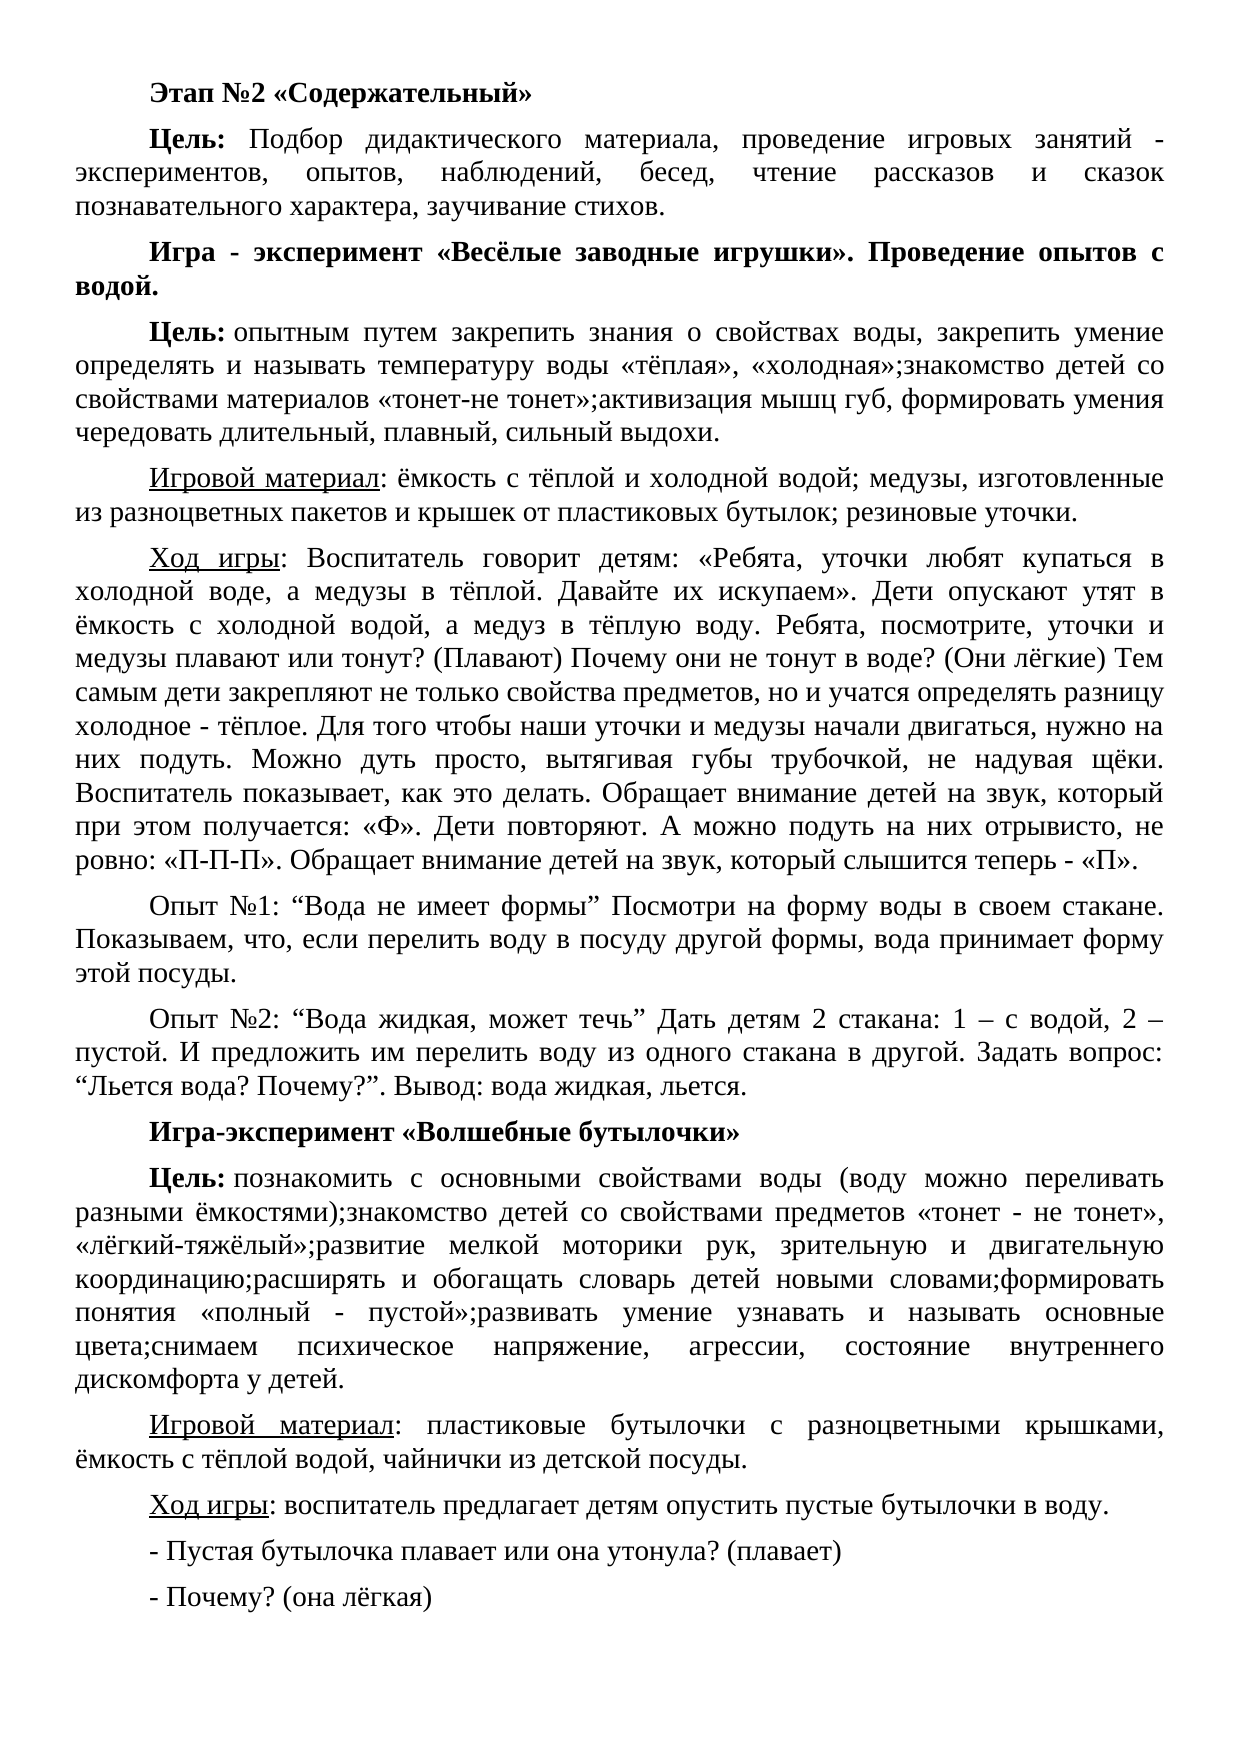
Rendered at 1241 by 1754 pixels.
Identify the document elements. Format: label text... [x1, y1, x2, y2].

text Ход игры: воспитатель предлагает детям опустить пустые бутылочки в воду. [75, 1487, 1165, 1521]
text Цель: познакомить с основными свойствами воды (воду можно переливать разными ёмкостями);знакомство детей со свойствами предметов «тонет - не тонет», «лёгкий-тяжёлый»;развитие мелкой моторики рук, зрительную и двигательную координацию;расширять и обогащать словарь детей новыми словами;формировать понятия «полный - пустой»;развивать умение узнавать и называть основные цвета;снимаем психическое напряжение, агрессии, состояние внутреннего дискомфорта у детей. [75, 1160, 1165, 1395]
text Игра - эксперимент «Весёлые заводные игрушки». Проведение опытов с водой. [75, 234, 1165, 301]
text Цель: опытным путем закрепить знания о свойствах воды, закрепить умение определять и называть температуру воды «тёплая», «холодная»;знакомство детей со свойствами материалов «тонет-не тонет»;активизация мышц губ, формировать умения чередовать длительный, плавный, сильный выдохи. [75, 314, 1165, 448]
text Этап №2 «Содержательный» [75, 75, 1165, 108]
text - Почему? (она лёгкая) [75, 1579, 1165, 1613]
text Опыт №2: “Вода жидкая, может течь” Дать детям 2 стакана: 1 – с водой, 2 – пустой. И предложить им перелить воду из одного стакана в другой. Задать вопрос: “Льется вода? Почему?”. Вывод: вода жидкая, льется. [75, 1001, 1165, 1102]
text Игровой материал: пластиковые бутылочки с разноцветными крышками, ёмкость с тёплой водой, чайнички из детской посуды. [75, 1407, 1165, 1474]
text Игровой материал: ёмкость с тёплой и холодной водой; медузы, изготовленные из разноцветных пакетов и крышек от пластиковых бутылок; резиновые уточки. [75, 460, 1165, 527]
text Игра-эксперимент «Волшебные бутылочки» [75, 1114, 1165, 1148]
text - Пустая бутылочка плавает или она утонула? (плавает) [75, 1533, 1165, 1567]
text Опыт №1: “Вода не имеет формы” Посмотри на форму воды в своем стакане. Показываем, что, если перелить воду в посуду другой формы, вода принимает форму этой посуды. [75, 888, 1165, 988]
text Цель: Подбор дидактического материала, проведение игровых занятий - экспериментов, опытов, наблюдений, бесед, чтение рассказов и сказок познавательного характера, заучивание стихов. [75, 121, 1165, 222]
text Ход игры: Воспитатель говорит детям: «Ребята, уточки любят купаться в холодной воде, а медузы в тёплой. Давайте их искупаем». Дети опускают утят в ёмкость с холодной водой, а медуз в тёплую воду. Ребята, посмотрите, уточки и медузы плавают или тонут? (Плавают) Почему они не тонут в воде? (Они лёгкие) Тем самым дети закрепляют не только свойства предметов, но и учатся определять разницу холодное - тёплое. Для того чтобы наши уточки и медузы начали двигаться, нужно на них подуть. Можно дуть просто, вытягивая губы трубочкой, не надувая щёки. Воспитатель показывает, как это делать. Обращает внимание детей на звук, который при этом получается: «Ф». Дети повторяют. А можно подуть на них отрывисто, не ровно: «П-П-П». Обращает внимание детей на звук, который слышится теперь - «П». [75, 540, 1165, 875]
